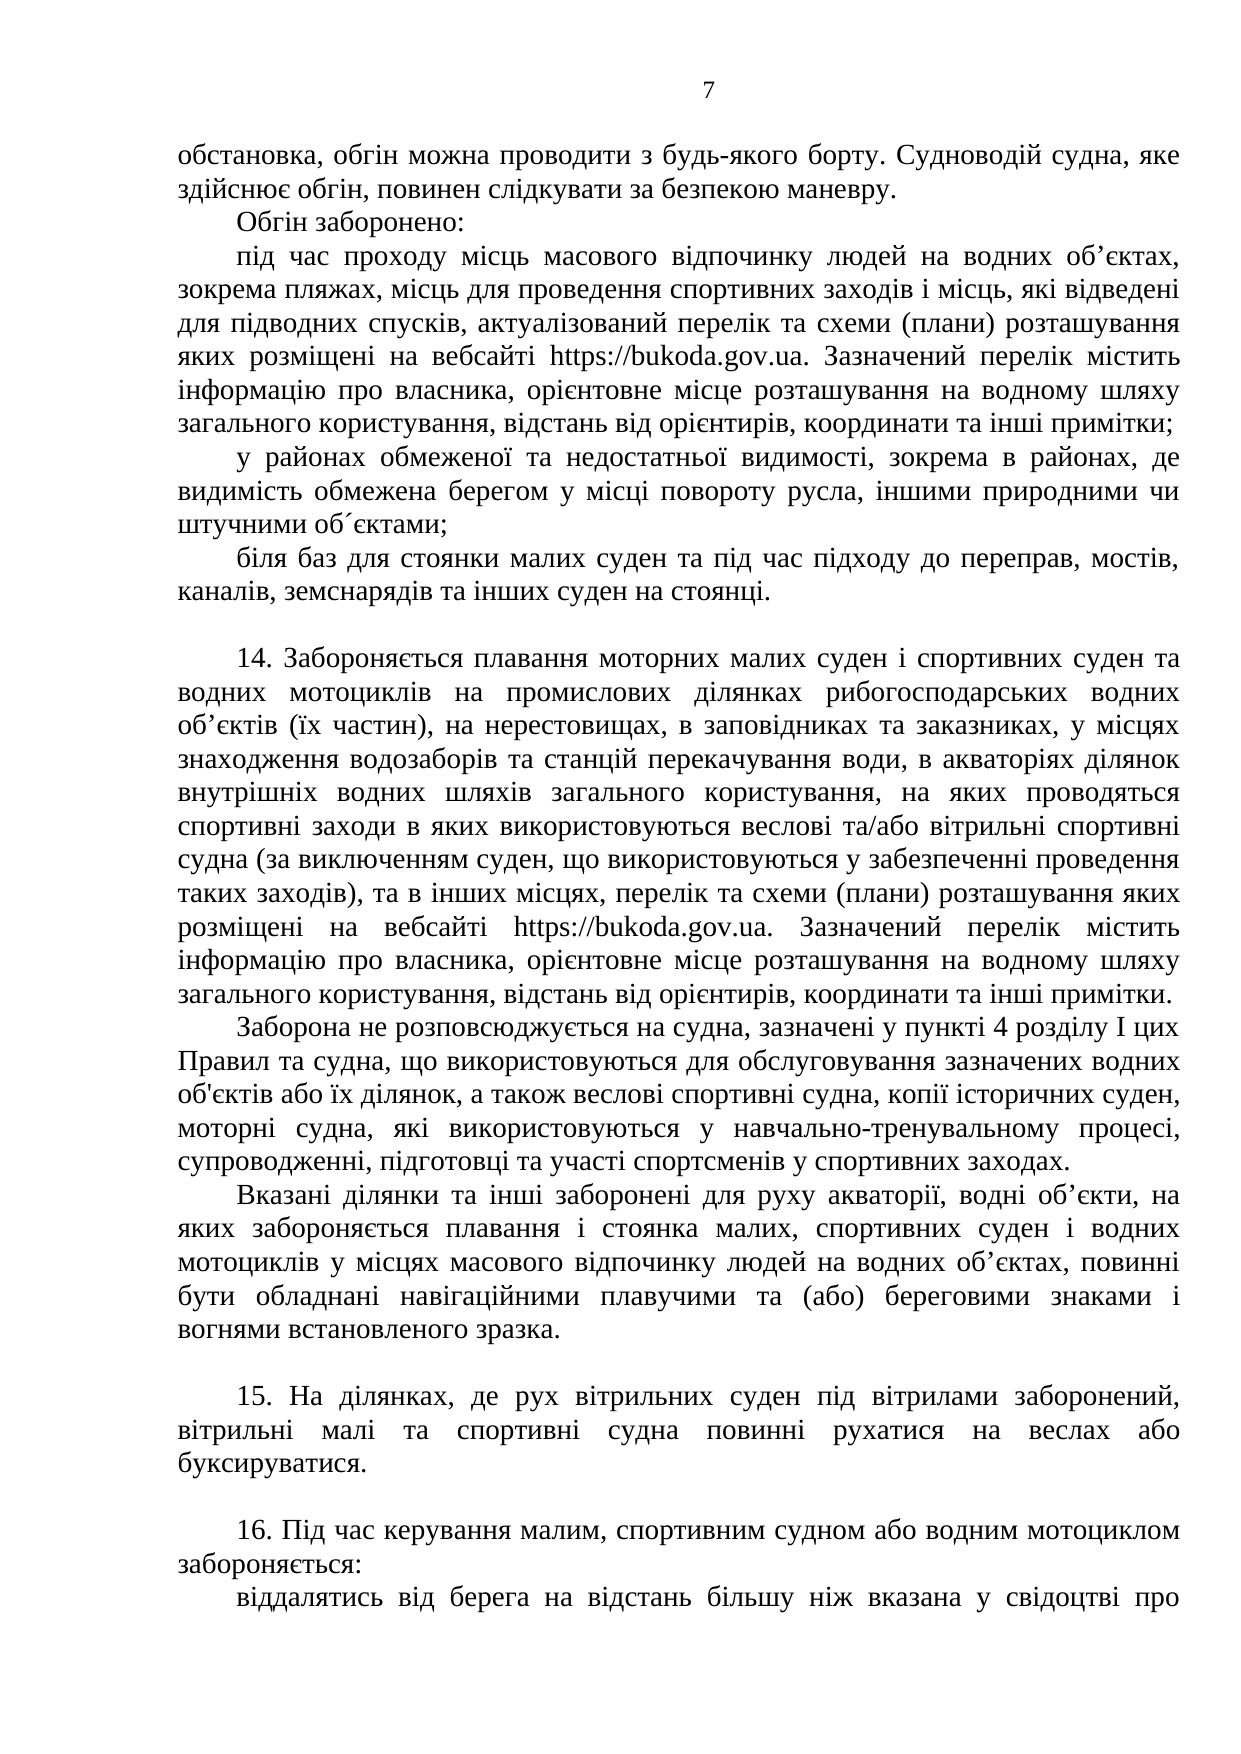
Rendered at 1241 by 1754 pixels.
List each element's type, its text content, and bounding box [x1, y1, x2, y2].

text 14. Забороняється плавання моторних малих суден і спортивних суден та водних мотоциклів на промислових ділянках рибогосподарських водних об’єктів (їх частин), на нерестовищах, в заповідниках та заказниках, у місцях знаходження водозаборів та станцій перекачування води, в акваторіях ділянок внутрішніх водних шляхів загального користування, на яких проводяться спортивні заходи в яких використовуються веслові та/або вітрильні спортивні судна (за виключенням суден, що використовуються у забезпеченні проведення таких заходів), та в інших місцях, перелік та схеми (плани) розташування яких розміщені на вебсайті https://bukoda.gov.ua. Зазначений перелік містить інформацію про власника, орієнтовне місце розташування на водному шляху загального користування, відстань від орієнтирів, координати та інші примітки. [177, 640, 1181, 1009]
text Заборона не розповсюджується на судна, зазначені у пункті 4 розділу І цих Правил та судна, що використовуються для обслуговування зазначених водних об'єктів або їх ділянок, а також веслові спортивні судна, копії історичних суден, моторні судна, які використовуються у навчально-тренувальному процесі, супроводженні, підготовці та участі спортсменів у спортивних заходах. [177, 1009, 1181, 1177]
text у районах обмеженої та недостатньої видимості, зокрема в районах, де видимість обмежена берегом у місці повороту русла, іншими природними чи штучними об´єктами; [177, 439, 1181, 540]
text Вказані ділянки та інші заборонені для руху акваторії, водні об’єкти, на яких забороняється плавання і стоянка малих, спортивних суден і водних мотоциклів у місцях масового відпочинку людей на водних об’єктах, повинні бути обладнані навігаційними плавучими та (або) береговими знаками і вогнями встановленого зразка. [177, 1177, 1181, 1345]
text Обгін заборонено: [177, 204, 1181, 238]
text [177, 1579, 1181, 1613]
text біля баз для стоянки малих суден та під час підходу до переправ, мостів, каналів, земснарядів та інших суден на стоянці. [177, 540, 1181, 607]
text 16. Під час керування малим, спортивним судном або водним мотоциклом забороняється: [177, 1512, 1181, 1579]
text 15. На ділянках, де рух вітрильних суден під вітрилами заборонений, вітрильні малі та спортивні судна повинні рухатися на веслах або буксируватися. [177, 1378, 1181, 1479]
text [177, 137, 1181, 204]
text під час проходу місць масового відпочинку людей на водних об’єктах, зокрема пляжах, місць для проведення спортивних заходів і місць, які відведені для підводних спусків, актуалізований перелік та схеми (плани) розташування яких розміщені на вебсайті https://bukoda.gov.ua. Зазначений перелік містить інформацію про власника, орієнтовне місце розташування на водному шляху загального користування, відстань від орієнтирів, координати та інші примітки; [177, 238, 1181, 439]
